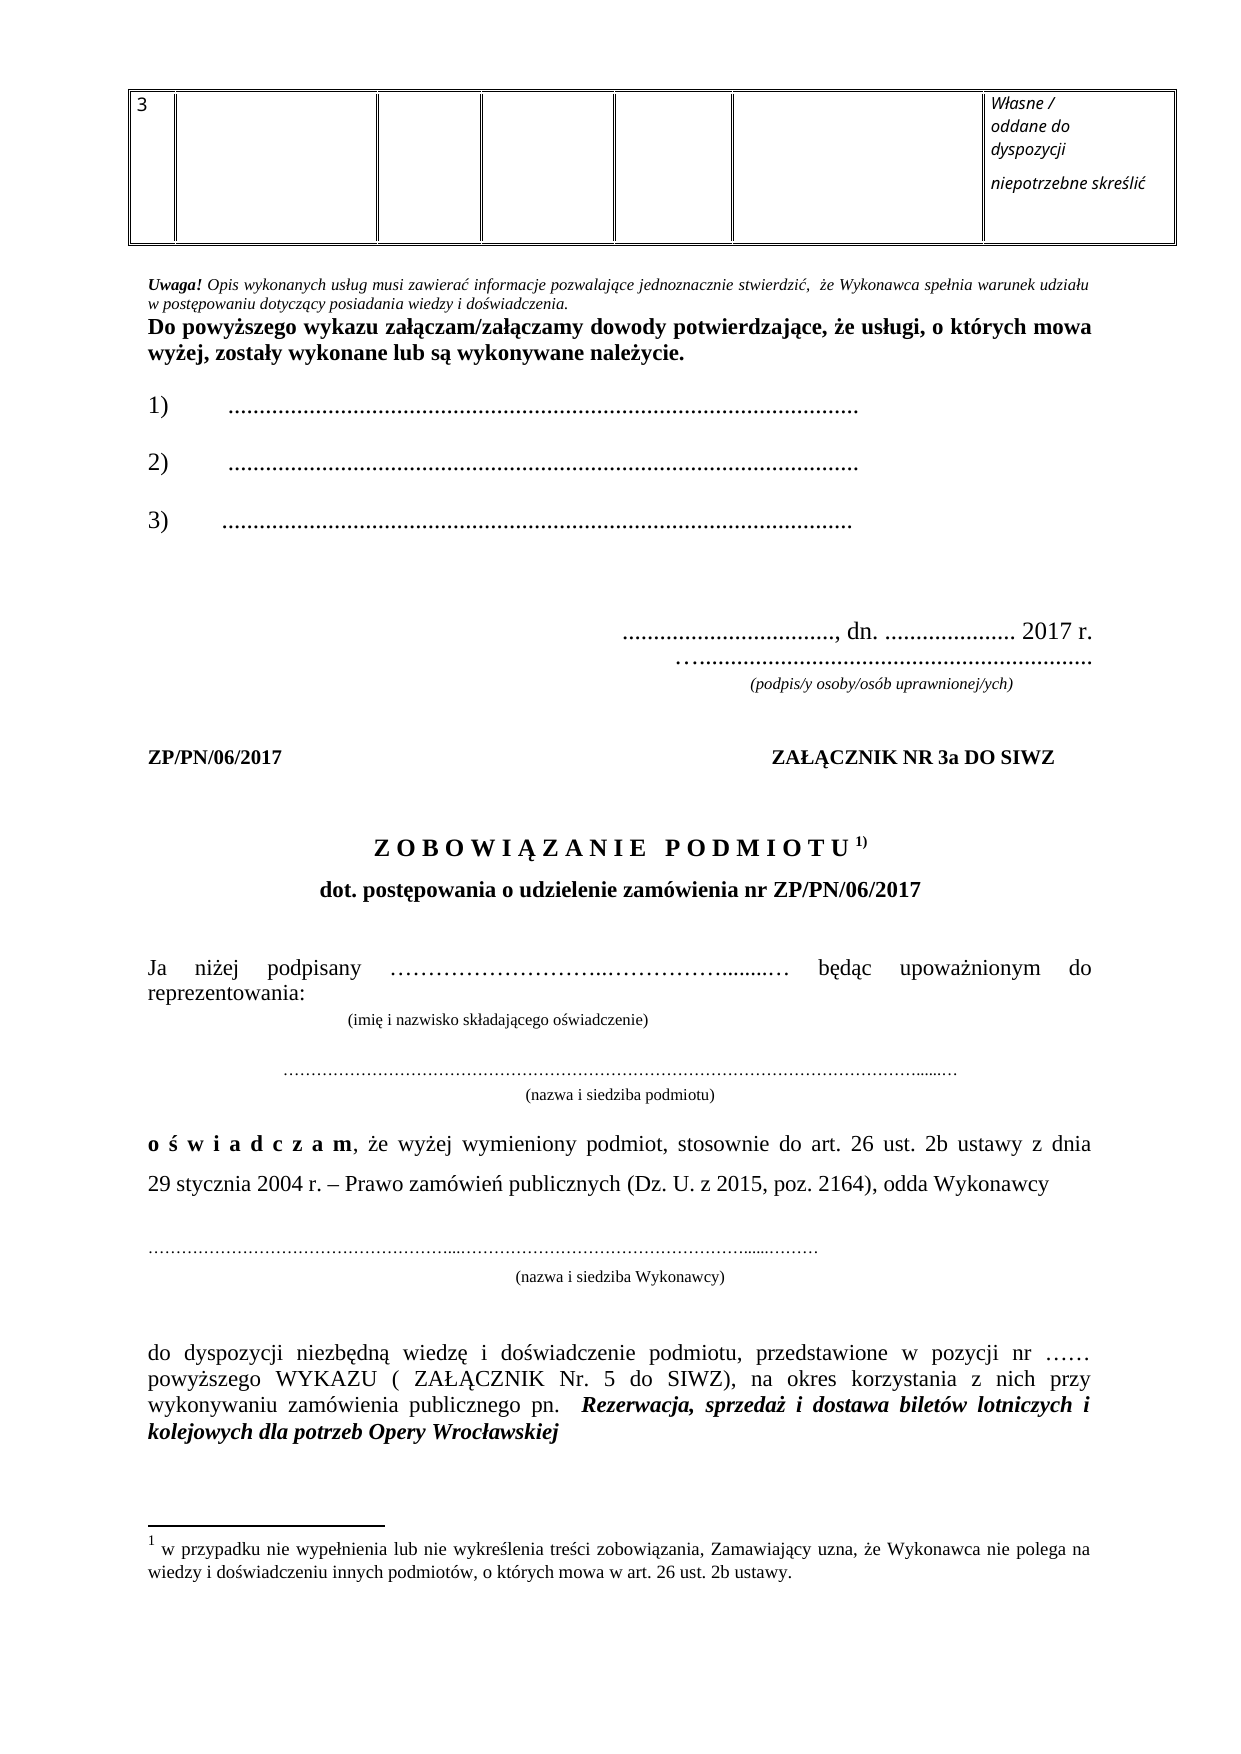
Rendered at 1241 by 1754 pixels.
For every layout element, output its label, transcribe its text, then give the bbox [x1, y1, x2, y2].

table_cell [481, 92, 614, 243]
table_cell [983, 92, 1174, 243]
text ……………………………………………………………………………………………………......… (nazwa i siedziba podmiotu) [148, 1055, 1093, 1105]
text o ś w i a d c z a m, że wyżej wymieniony podmiot, stosownie do art. 26 ust. 2b ustawy z dnia 29 stycznia 2004 r. – Prawo zamówień publicznych (Dz. U. z 2015, poz. 2164), odda Wykonawcy [148, 1130, 1093, 1196]
text (nazwa i siedziba Wykonawcy) [148, 1267, 1093, 1286]
text Uwaga! Opis wykonanych usług musi zawierać informacje pozwalające jednoznacznie stwierdzić, że Wykonawca spełnia warunek udziału w postępowaniu dotyczący posiadania wiedzy i doświadczenia. [148, 274, 1093, 313]
text (podpis/y osoby/osób uprawnionej/ych) [738, 670, 1093, 695]
table_cell 3 [131, 92, 175, 243]
text Do powyższego wykazu załączam/załączamy dowody potwierdzające, że usługi, o których mowa wyżej, zostały wykonane lub są wykonywane należycie. [148, 313, 1093, 366]
table_cell [614, 92, 732, 243]
text dot. postępowania o udzielenie zamówienia nr ZP/PN/06/2017 [148, 876, 1093, 903]
text ………………………………………………...……………………………………………......……… [148, 1238, 1093, 1257]
subtitle ZP/PN/06/2017 ZAŁĄCZNIK NR 3a DO SIWZ [148, 745, 1093, 769]
table_cell [175, 90, 378, 243]
table_cell [732, 92, 983, 243]
table_cell [378, 92, 481, 243]
text (imię i nazwisko składającego oświadczenie) [148, 1005, 1093, 1030]
text do dyspozycji niezbędną wiedzę i doświadczenie podmiotu, przedstawione w pozycji nr …… powyższego WYKAZU ( ZAŁĄCZNIK Nr. 5 do SIWZ), na okres korzystania z nich przy wykonywaniu zamówienia publicznego pn. Rezerwacja, sprzedaż i dostawa biletów lotniczych i kolejowych dla potrzeb Opery Wrocławskiej [148, 1339, 1093, 1444]
text Z O B O W I Ą Z A N I E P O D M I O T U ) [148, 833, 1093, 862]
text 2) ..................................................................................................... [148, 447, 1093, 476]
text .................................., dn. ..................... 2017 r. …............................................................... [148, 620, 1093, 670]
text Ja niżej podpisany ………………………..……………........… będąc upoważnionym do reprezentowania: [148, 955, 1093, 1005]
text 1) ..................................................................................................... [148, 390, 1093, 418]
text 3) ..................................................................................................... [148, 505, 1093, 533]
